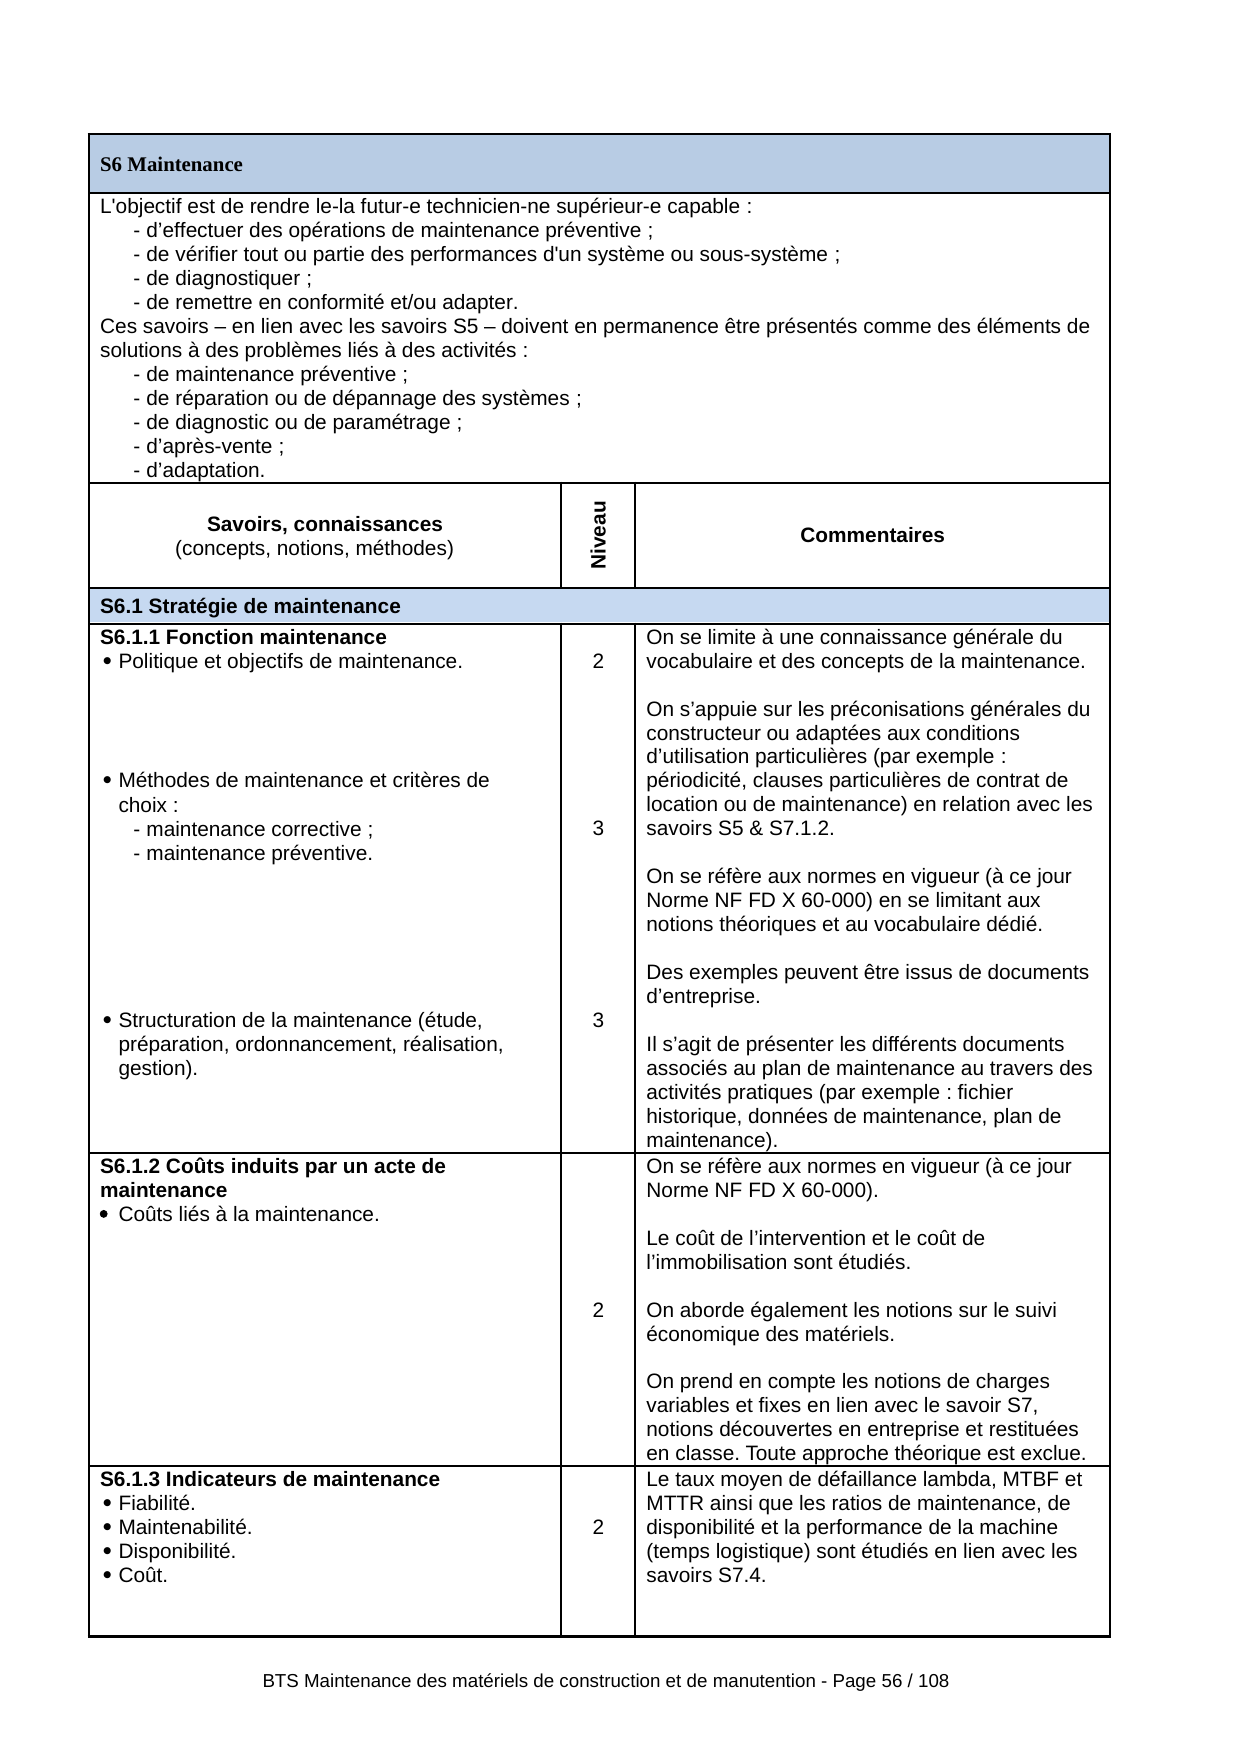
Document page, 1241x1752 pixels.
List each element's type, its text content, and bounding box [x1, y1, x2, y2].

table_cell Savoirs, connaissances (concepts, notions, méthodes) [90, 484, 560, 587]
table_header S6 Maintenance [90, 135, 1109, 192]
table_cell S6.1 Stratégie de maintenance [90, 589, 1109, 622]
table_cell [90, 1467, 560, 1635]
table_cell Niveau [562, 484, 634, 587]
table_cell On se réfère aux normes en vigueur (à ce jour Norme NF FD X 60-000). Le coût de l’intervention et le coût de l’immobilisation sont étudiés. On aborde également les notions sur le suivi économique des matériels. On prend en compte les notions de charges variables et fixes en lien avec le savoir S7, notions découvertes en entreprise et restituées en classe. Toute approche théorique est exclue. [636, 1154, 1109, 1465]
table_cell On se limite à une connaissance générale du vocabulaire et des concepts de la maintenance. On s’appuie sur les préconisations générales du constructeur ou adaptées aux conditions d’utilisation particulières (par exemple : périodicité, clauses particulières de contrat de location ou de maintenance) en relation avec les savoirs S5 & S7.1.2. On se réfère aux normes en vigueur (à ce jour Norme NF FD X 60-000) en se limitant aux notions théoriques et au vocabulaire dédié. Des exemples peuvent être issus de documents d’entreprise. Il s’agit de présenter les différents documents associés au plan de maintenance au travers des activités pratiques (par exemple : fichier historique, données de maintenance, plan de maintenance). [636, 625, 1109, 1152]
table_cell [636, 1467, 1109, 1635]
table_cell S6.1.2 Coûts induits par un acte de maintenance Coûts liés à la maintenance. [90, 1154, 560, 1465]
table_cell L'objectif est de rendre le-la futur-e technicien-ne supérieur-e capable : d’effectuer des opérations de maintenance préventive ; de vérifier tout ou partie des performances d'un système ou sous-système ; de diagnostiquer ; de remettre en conformité et/ou adapter. Ces savoirs – en lien avec les savoirs S5 – doivent en permanence être présentés comme des éléments de solutions à des problèmes liés à des activités : de maintenance préventive ; de réparation ou de dépannage des systèmes ; de diagnostic ou de paramétrage ; d’après-vente ; d’adaptation. [90, 194, 1109, 482]
table_cell Commentaires [636, 484, 1109, 587]
table_cell 2 [562, 1154, 634, 1465]
table_cell S6.1.1 Fonction maintenance Politique et objectifs de maintenance. Méthodes de maintenance et critères de choix : maintenance corrective ; maintenance préventive. Structuration de la maintenance (étude, préparation, ordonnancement, réalisation, gestion). [90, 625, 560, 1152]
table_cell 2 2 [562, 1467, 634, 1635]
table_cell 2 3 3 [562, 625, 634, 1152]
